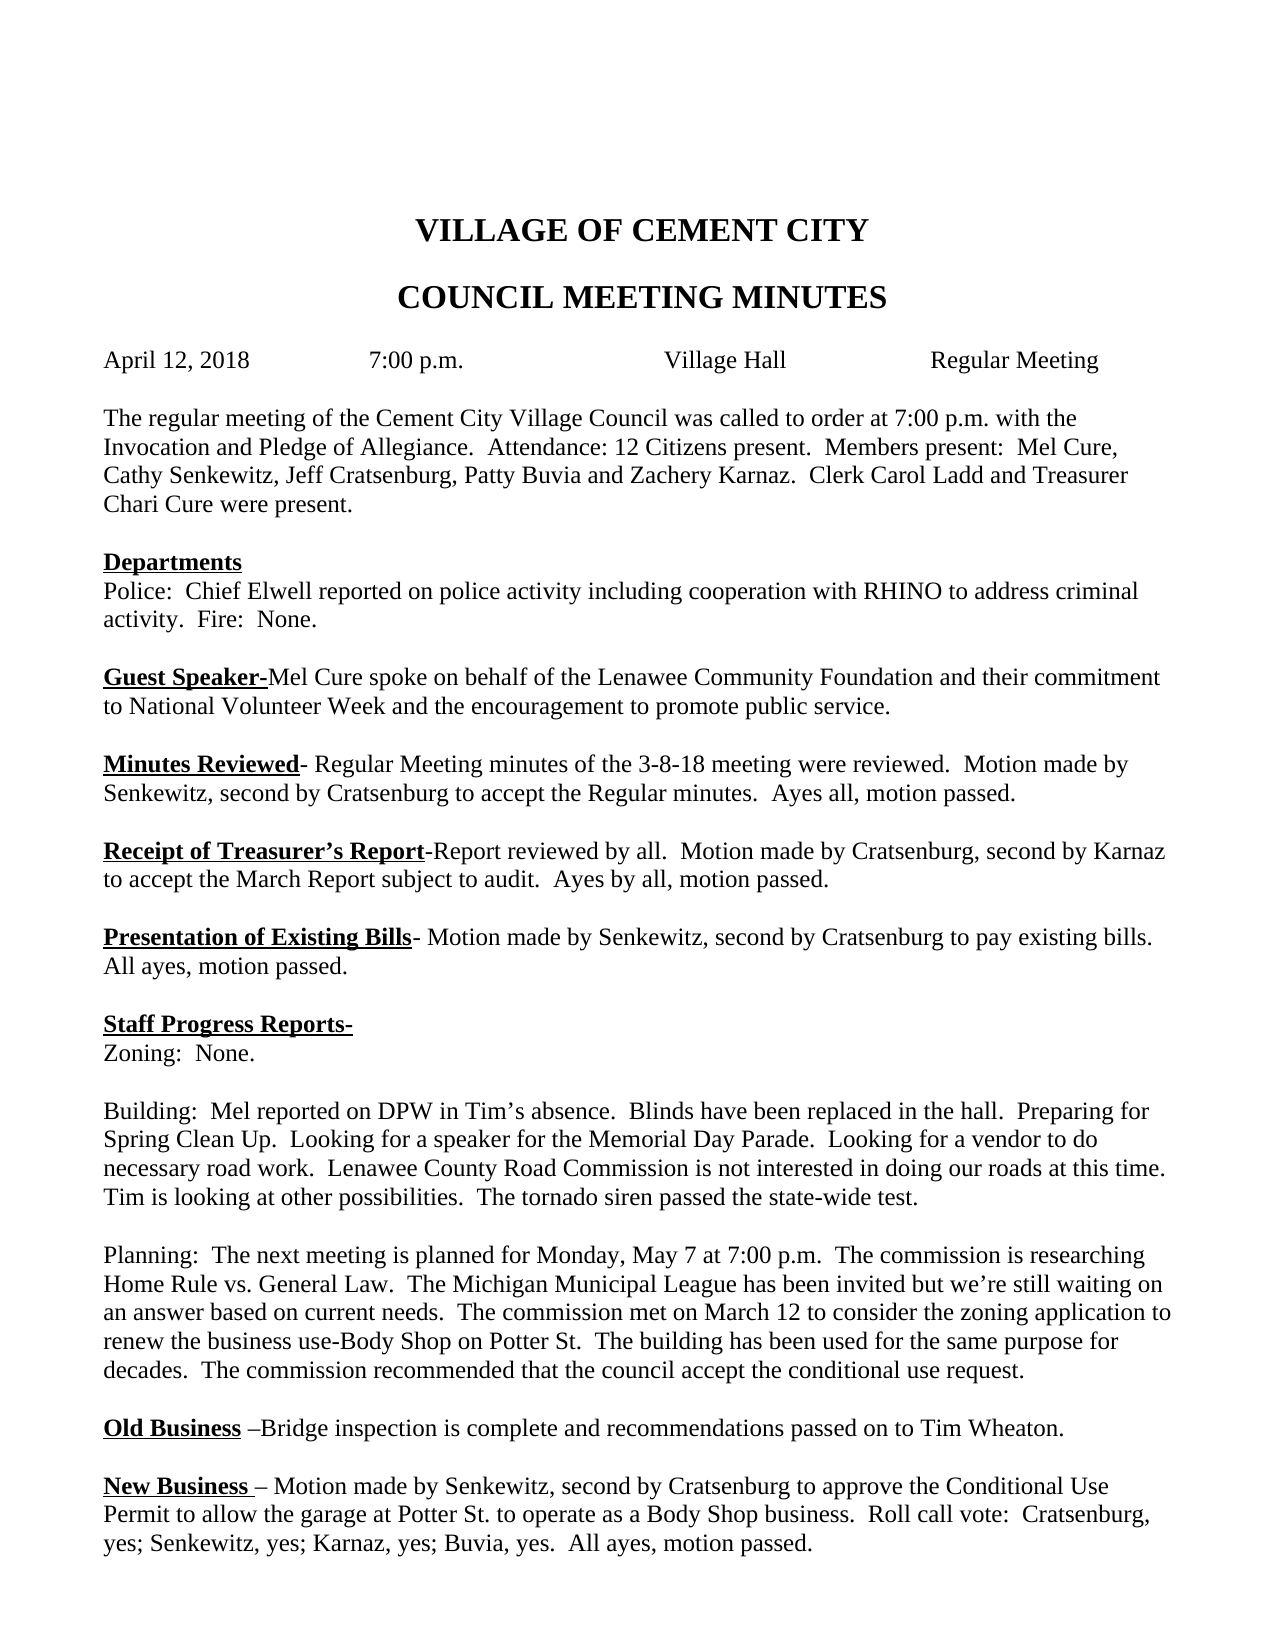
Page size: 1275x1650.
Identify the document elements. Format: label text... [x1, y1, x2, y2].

text Village of Cement City [103, 210, 1181, 248]
text New Business – Motion made by Senkewitz, second by Cratsenburg to approve the Conditional Use Permit to allow the garage at Potter St. to operate as a Body Shop business. Roll call vote: Cratsenburg, yes; Senkewitz, yes; Karnaz, yes; Buvia, yes. All ayes, motion passed. [103, 1471, 1181, 1557]
text Receipt of Treasurer’s Report-Report reviewed by all. Motion made by Cratsenburg, second by Karnaz to accept the March Report subject to audit. Ayes by all, motion passed. [103, 836, 1181, 893]
text Staff Progress Reports- Zoning: None. [103, 1009, 1181, 1067]
text Guest Speaker-Mel Cure spoke on behalf of the Lenawee Community Foundation and their commitment to National Volunteer Week and the encouragement to promote public service. [103, 662, 1181, 720]
text Building: Mel reported on DPW in Tim’s absence. Blinds have been replaced in the hall. Preparing for Spring Clean Up. Looking for a speaker for the Memorial Day Parade. Looking for a vendor to do necessary road work. Lenawee County Road Commission is not interested in doing our roads at this time. Tim is looking at other possibilities. The tornado siren passed the state-wide test. [103, 1096, 1181, 1211]
text Planning: The next meeting is planned for Monday, May 7 at 7:00 p.m. The commission is researching Home Rule vs. General Law. The Michigan Municipal League has been invited but we’re still waiting on an answer based on current needs. The commission met on March 12 to consider the zoning application to renew the business use-Body Shop on Potter St. The building has been used for the same purpose for decades. The commission recommended that the council accept the conditional use request. [103, 1240, 1181, 1384]
text Council Meeting Minutes [103, 277, 1181, 316]
text April 12, 2018 7:00 p.m. Village Hall Regular Meeting [103, 345, 1181, 374]
text Departments Police: Chief Elwell reported on police activity including cooperation with RHINO to address criminal activity. Fire: None. [103, 547, 1181, 633]
text Presentation of Existing Bills- Motion made by Senkewitz, second by Cratsenburg to pay existing bills. All ayes, motion passed. [103, 922, 1181, 980]
text Old Business –Bridge inspection is complete and recommendations passed on to Tim Wheaton. [103, 1413, 1181, 1442]
text The regular meeting of the Cement City Village Council was called to order at 7:00 p.m. with the Invocation and Pledge of Allegiance. Attendance: 12 Citizens present. Members present: Mel Cure, Cathy Senkewitz, Jeff Cratsenburg, Patty Buvia and Zachery Karnaz. Clerk Carol Ladd and Treasurer Chari Cure were present. [103, 403, 1181, 518]
text Minutes Reviewed- Regular Meeting minutes of the 3-8-18 meeting were reviewed. Motion made by Senkewitz, second by Cratsenburg to accept the Regular minutes. Ayes all, motion passed. [103, 749, 1181, 807]
